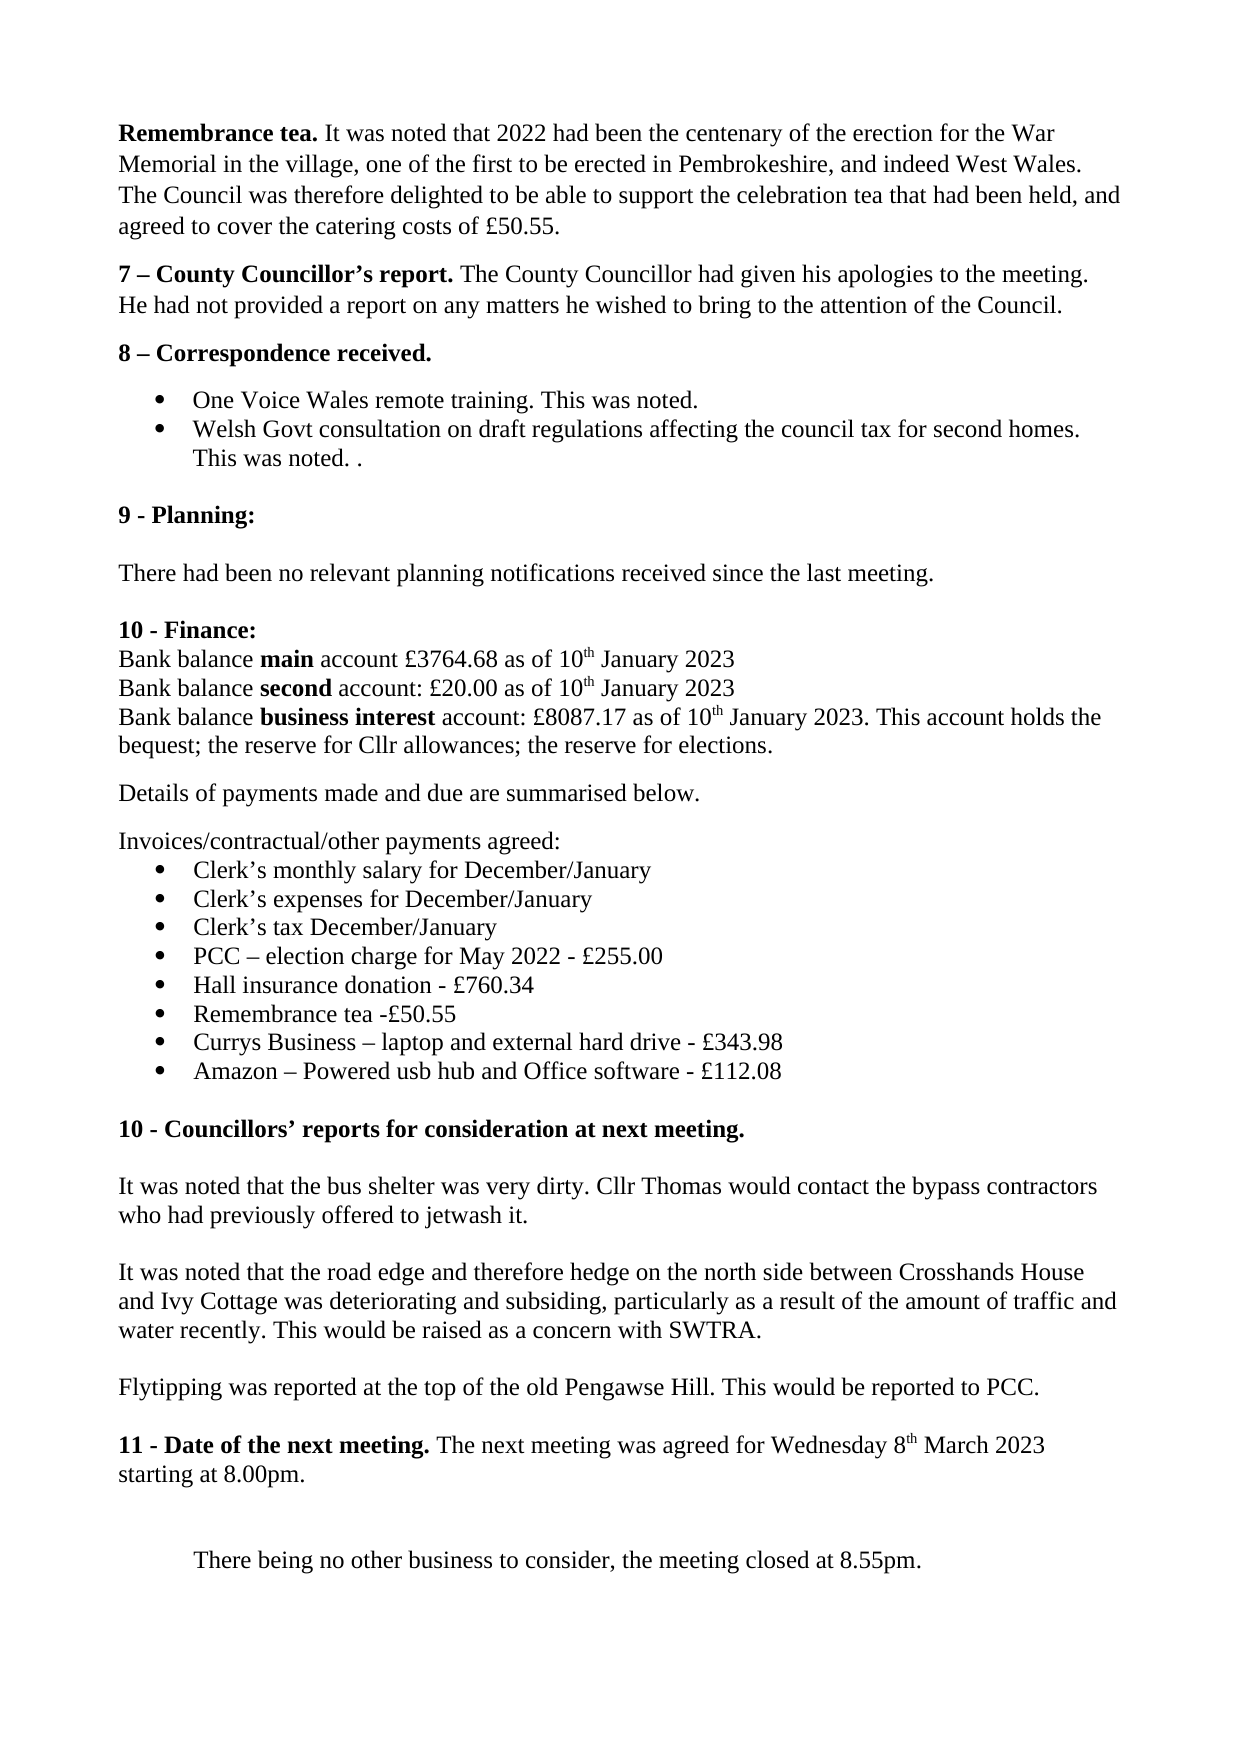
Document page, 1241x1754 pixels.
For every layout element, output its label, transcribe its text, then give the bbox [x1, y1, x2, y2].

text Flytipping was reported at the top of the old Pengawse Hill. This would be reported to PCC. [118, 1372, 1122, 1401]
text 11 - Date of the next meeting. The next meeting was agreed for Wednesday 8th March 2023 starting at 8.00pm. [118, 1430, 1122, 1487]
text There being no other business to consider, the meeting closed at 8.55pm. [118, 1545, 1122, 1574]
text Remembrance tea. It was noted that 2022 had been the centenary of the erection for the War Memorial in the village, one of the first to be erected in Pembrokeshire, and indeed West Wales. The Council was therefore delighted to be able to support the celebration tea that had been held, and agreed to cover the catering costs of £50.55. [118, 118, 1122, 240]
text 10 - Finance: [118, 615, 1122, 644]
text There had been no relevant planning notifications received since the last meeting. [118, 558, 1122, 587]
text It was noted that the bus shelter was very dirty. Cllr Thomas would contact the bypass contractors who had previously offered to jetwash it. [118, 1171, 1122, 1229]
list PCC – election charge for May 2022 - £255.00 [156, 941, 1122, 970]
text Bank balance second account: £20.00 as of 10th January 2023 [118, 673, 1122, 702]
list Welsh Govt consultation on draft regulations affecting the council tax for second homes. This was noted. . [155, 414, 1122, 472]
text It was noted that the road edge and therefore hedge on the north side between Crosshands House and Ivy Cottage was deteriorating and subsiding, particularly as a result of the amount of traffic and water recently. This would be raised as a concern with SWTRA. [118, 1257, 1122, 1344]
list Currys Business – laptop and external hard drive - £343.98 [156, 1027, 1122, 1056]
text Bank balance business interest account: £8087.17 as of 10th January 2023. This account holds the bequest; the reserve for Cllr allowances; the reserve for elections. [118, 702, 1122, 759]
list Clerk’s expenses for December/January [156, 884, 1122, 912]
text Invoices/contractual/other payments agreed: [118, 826, 1122, 855]
text 7 – County Councillor’s report. The County Councillor had given his apologies to the meeting. He had not provided a report on any matters he wished to bring to the attention of the Council. [118, 259, 1122, 319]
list Clerk’s tax December/January [156, 912, 1122, 941]
list Hall insurance donation - £760.34 [156, 970, 1122, 999]
text 9 - Planning: [118, 500, 1122, 529]
list Clerk’s monthly salary for December/January [156, 855, 1122, 884]
list One Voice Wales remote training. This was noted. [155, 385, 1122, 414]
text 10 - Councillors’ reports for consideration at next meeting. [118, 1114, 1122, 1142]
list Remembrance tea -£50.55 [156, 999, 1122, 1027]
text 8 – Correspondence received. [118, 338, 1122, 366]
text Details of payments made and due are summarised below. [118, 778, 1122, 807]
text Bank balance main account £3764.68 as of 10th January 2023 [118, 644, 1122, 673]
list Amazon – Powered usb hub and Office software - £112.08 [156, 1056, 1122, 1085]
